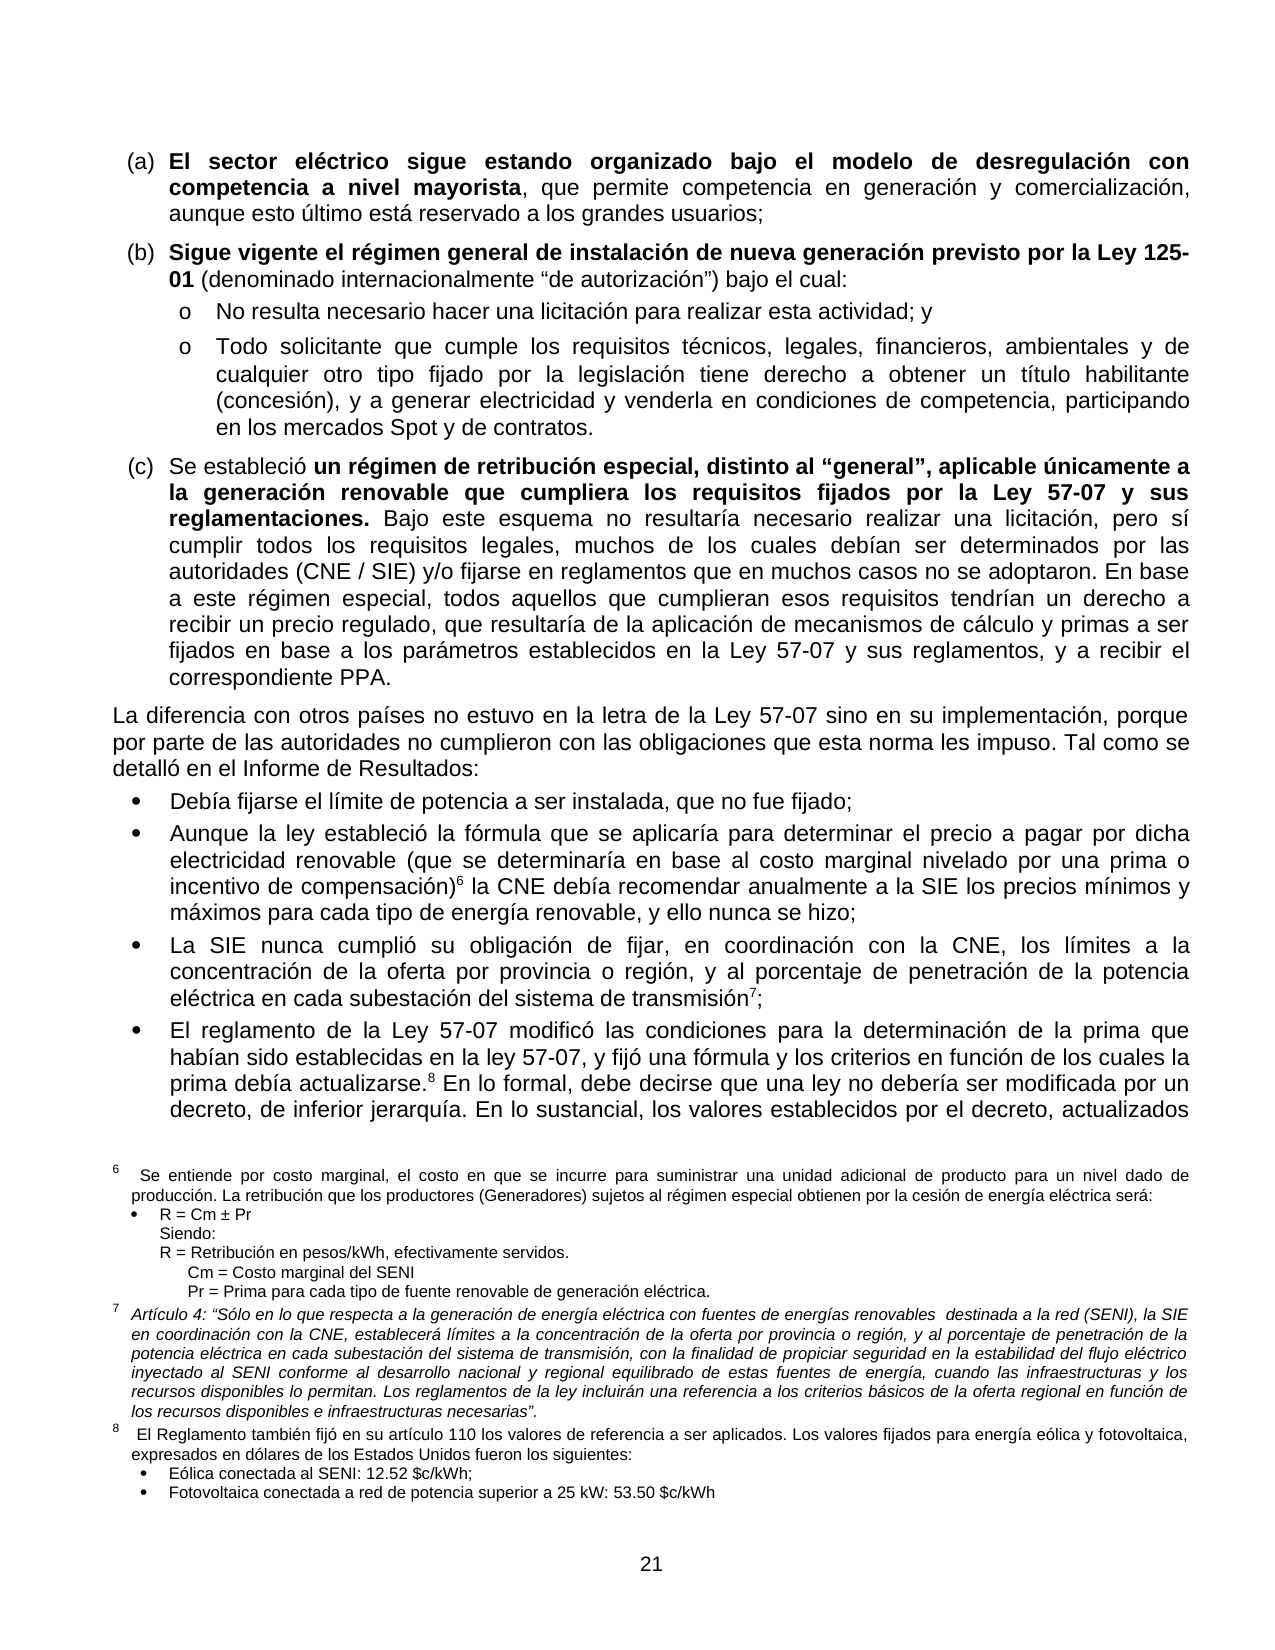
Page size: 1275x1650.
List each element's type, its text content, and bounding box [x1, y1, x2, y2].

list La SIE nunca cumplió su obligación de fijar, en coordinación con la CNE, los límites a la concentración de la oferta por provincia o región, y al porcentaje de penetración de la potencia eléctrica en cada subestación del sistema de transmisión; [132, 932, 1191, 1011]
list El sector eléctrico sigue estando organizado bajo el modelo de desregulación con competencia a nivel mayorista, que permite competencia en generación y comercialización, aunque esto último está reservado a los grandes usuarios; [141, 148, 1191, 227]
text La diferencia con otros países no estuvo en la letra de la Ley 57-07 sino en su implementación, porque por parte de las autoridades no cumplieron con las obligaciones que esta norma les impuso. Tal como se detalló en el Informe de Resultados: [112, 702, 1191, 781]
list Se estableció un régimen de retribución especial, distinto al “general”, aplicable únicamente a la generación renovable que cumpliera los requisitos fijados por la Ley 57-07 y sus reglamentaciones. Bajo este esquema no resultaría necesario realizar una licitación, pero sí cumplir todos los requisitos legales, muchos de los cuales debían ser determinados por las autoridades (CNE / SIE) y/o fijarse en reglamentos que en muchos casos no se adoptaron. En base a este régimen especial, todos aquellos que cumplieran esos requisitos tendrían un derecho a recibir un precio regulado, que resultaría de la aplicación de mecanismos de cálculo y primas a ser fijados en base a los parámetros establecidos en la Ley 57-07 y sus reglamentos, y a recibir el correspondiente PPA. [141, 453, 1191, 690]
list Aunque la ley estableció la fórmula que se aplicaría para determinar el precio a pagar por dicha electricidad renovable (que se determinaría en base al costo marginal nivelado por una prima o incentivo de compensación) la CNE debía recomendar anualmente a la SIE los precios mínimos y máximos para cada tipo de energía renovable, y ello nunca se hizo; [132, 820, 1191, 926]
list Debía fijarse el límite de potencia a ser instalada, que no fue fijado; [132, 788, 1191, 814]
list El reglamento de la Ley 57-07 modificó las condiciones para la determinación de la prima que habían sido establecidas en la ley 57-07, y fijó una fórmula y los criterios en función de los cuales la prima debía actualizarse. En lo formal, debe decirse que una ley no debería ser modificada por un decreto, de inferior jerarquía. En lo sustancial, los valores establecidos por el decreto, actualizados al año 2020, darían como resultado que la retribución de la energía fotovoltaica sería de 75 ȼUSD/kWh y de la eólica de 17.5 ȼUSD/kWh. Como esos valores, implicarían precios muy superiores a los de mercado, o a los que podrían obtenerse por medio de procesos competitivos, tampoco se aplicaron y los contratos terminaron siendo “negociados” entre la CDEEE y los desarrolladores. [132, 1017, 1191, 1123]
list No resulta necesario hacer una licitación para realizar esta actividad; y [178, 298, 1191, 327]
list Sigue vigente el régimen general de instalación de nueva generación previsto por la Ley 125-01 (denominado internacionalmente “de autorización”) bajo el cual: [141, 239, 1191, 292]
list Todo solicitante que cumple los requisitos técnicos, legales, financieros, ambientales y de cualquier otro tipo fijado por la legislación tiene derecho a obtener un título habilitante (concesión), y a generar electricidad y venderla en condiciones de competencia, participando en los mercados Spot y de contratos. [178, 333, 1191, 440]
